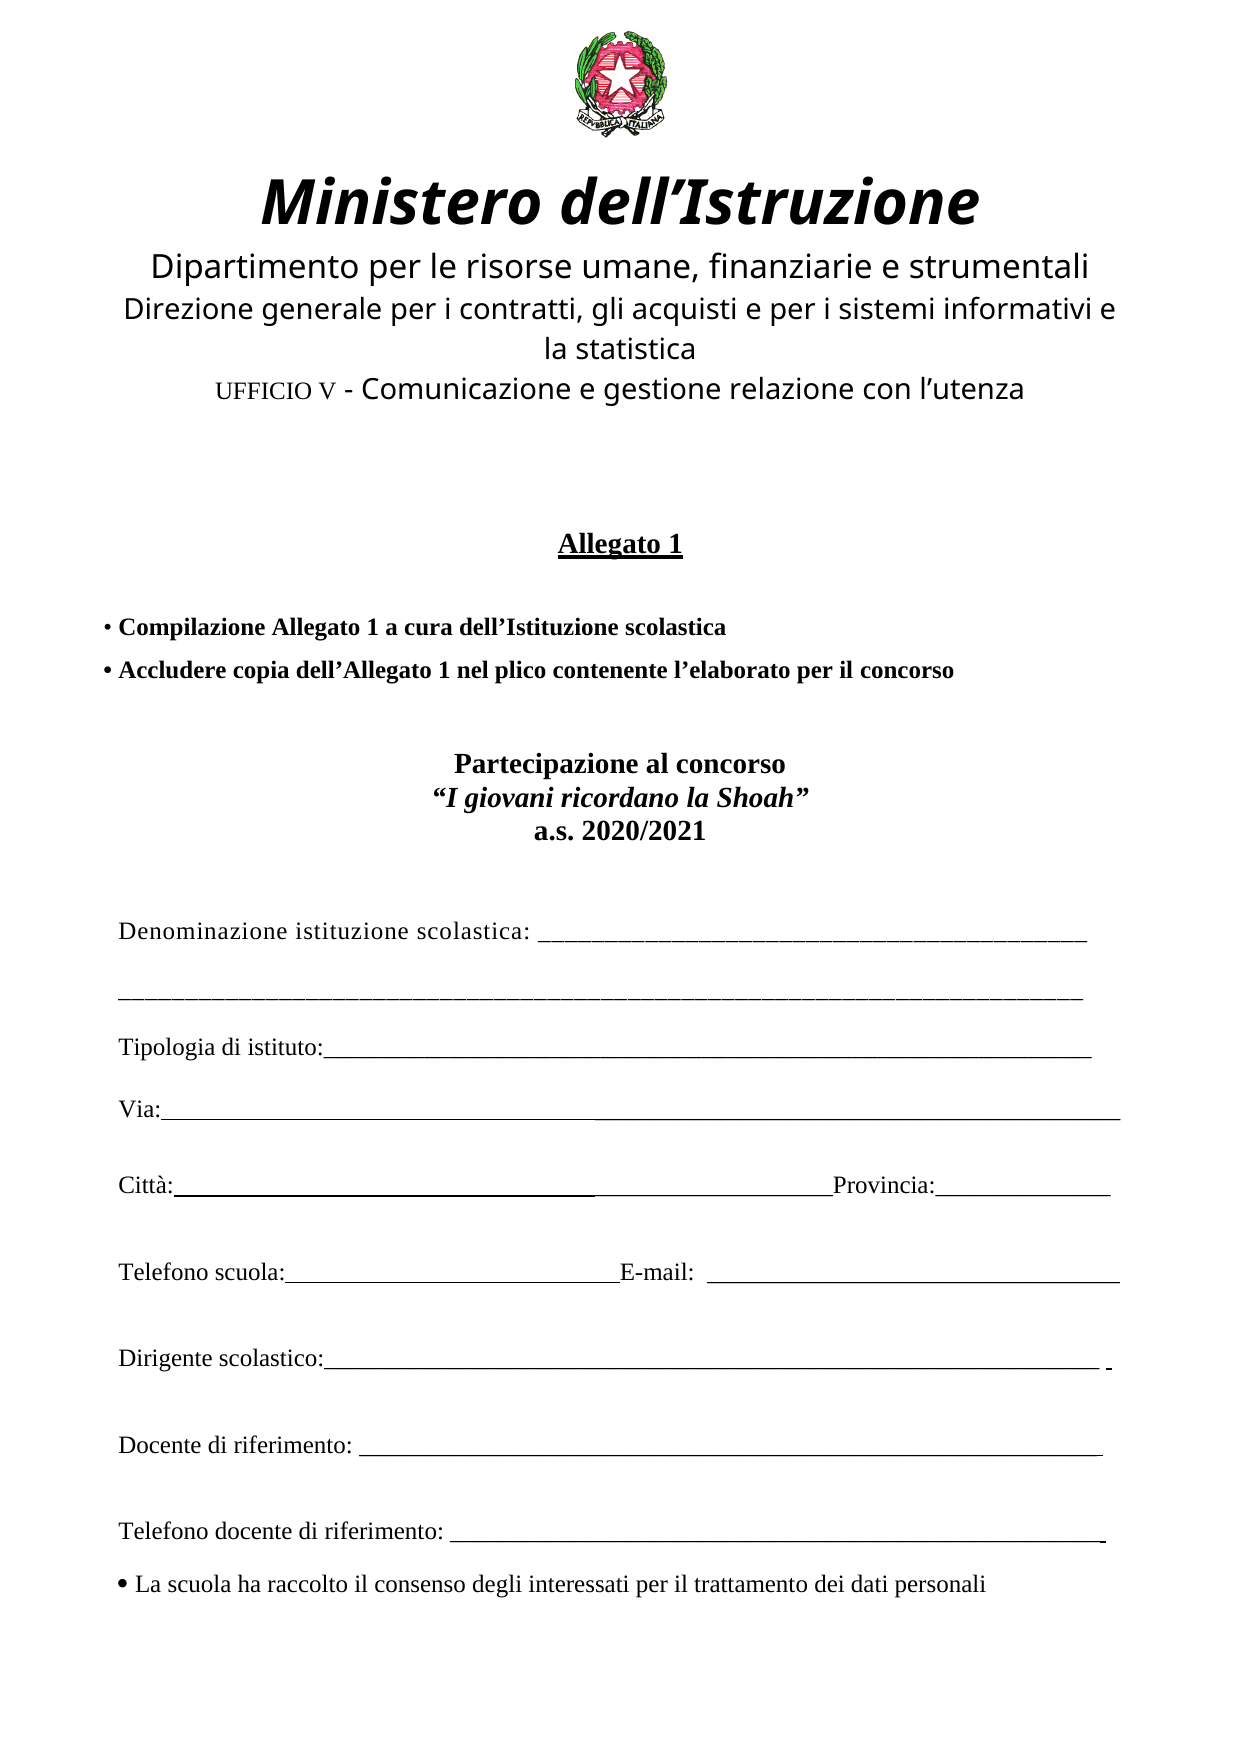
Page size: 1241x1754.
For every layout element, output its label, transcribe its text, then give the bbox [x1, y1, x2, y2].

text Allegato 1 [118, 526, 1122, 560]
picture [571, 29, 669, 142]
text a.s. 2020/2021 [118, 813, 1122, 847]
text Dirigente scolastico:______________________________________________________________ [118, 1343, 1122, 1372]
text Tipologia di istituto:_____________________________________________________________ [118, 1032, 1122, 1060]
text “I giovani ricordano la Shoah” [118, 780, 1122, 813]
text Docente di riferimento: ___________________________________________________________ [118, 1430, 1122, 1458]
text ________________________________________________________________________ [118, 974, 1122, 1003]
text Via: __________________________________________ [118, 1094, 1122, 1123]
text Partecipazione al concorso [118, 746, 1122, 780]
subtitle Compilazione Allegato 1 a cura dell’Istituzione scolastica [103, 612, 1122, 641]
text Telefono docente di riferimento: ____________________________________________________ [118, 1516, 1122, 1545]
list Accludere copia dell’Allegato 1 nel plico contenente l’elaborato per il concorso [103, 655, 1122, 684]
text  La scuola ha raccolto il consenso degli interessati per il trattamento dei dati personali [118, 1569, 1122, 1598]
text Denominazione istituzione scolastica: _________________________________________ [118, 916, 1122, 945]
text Telefono scuola: E-mail: _________________________________ [118, 1257, 1122, 1285]
text Città: ___________________Provincia:______________ [118, 1170, 1122, 1199]
